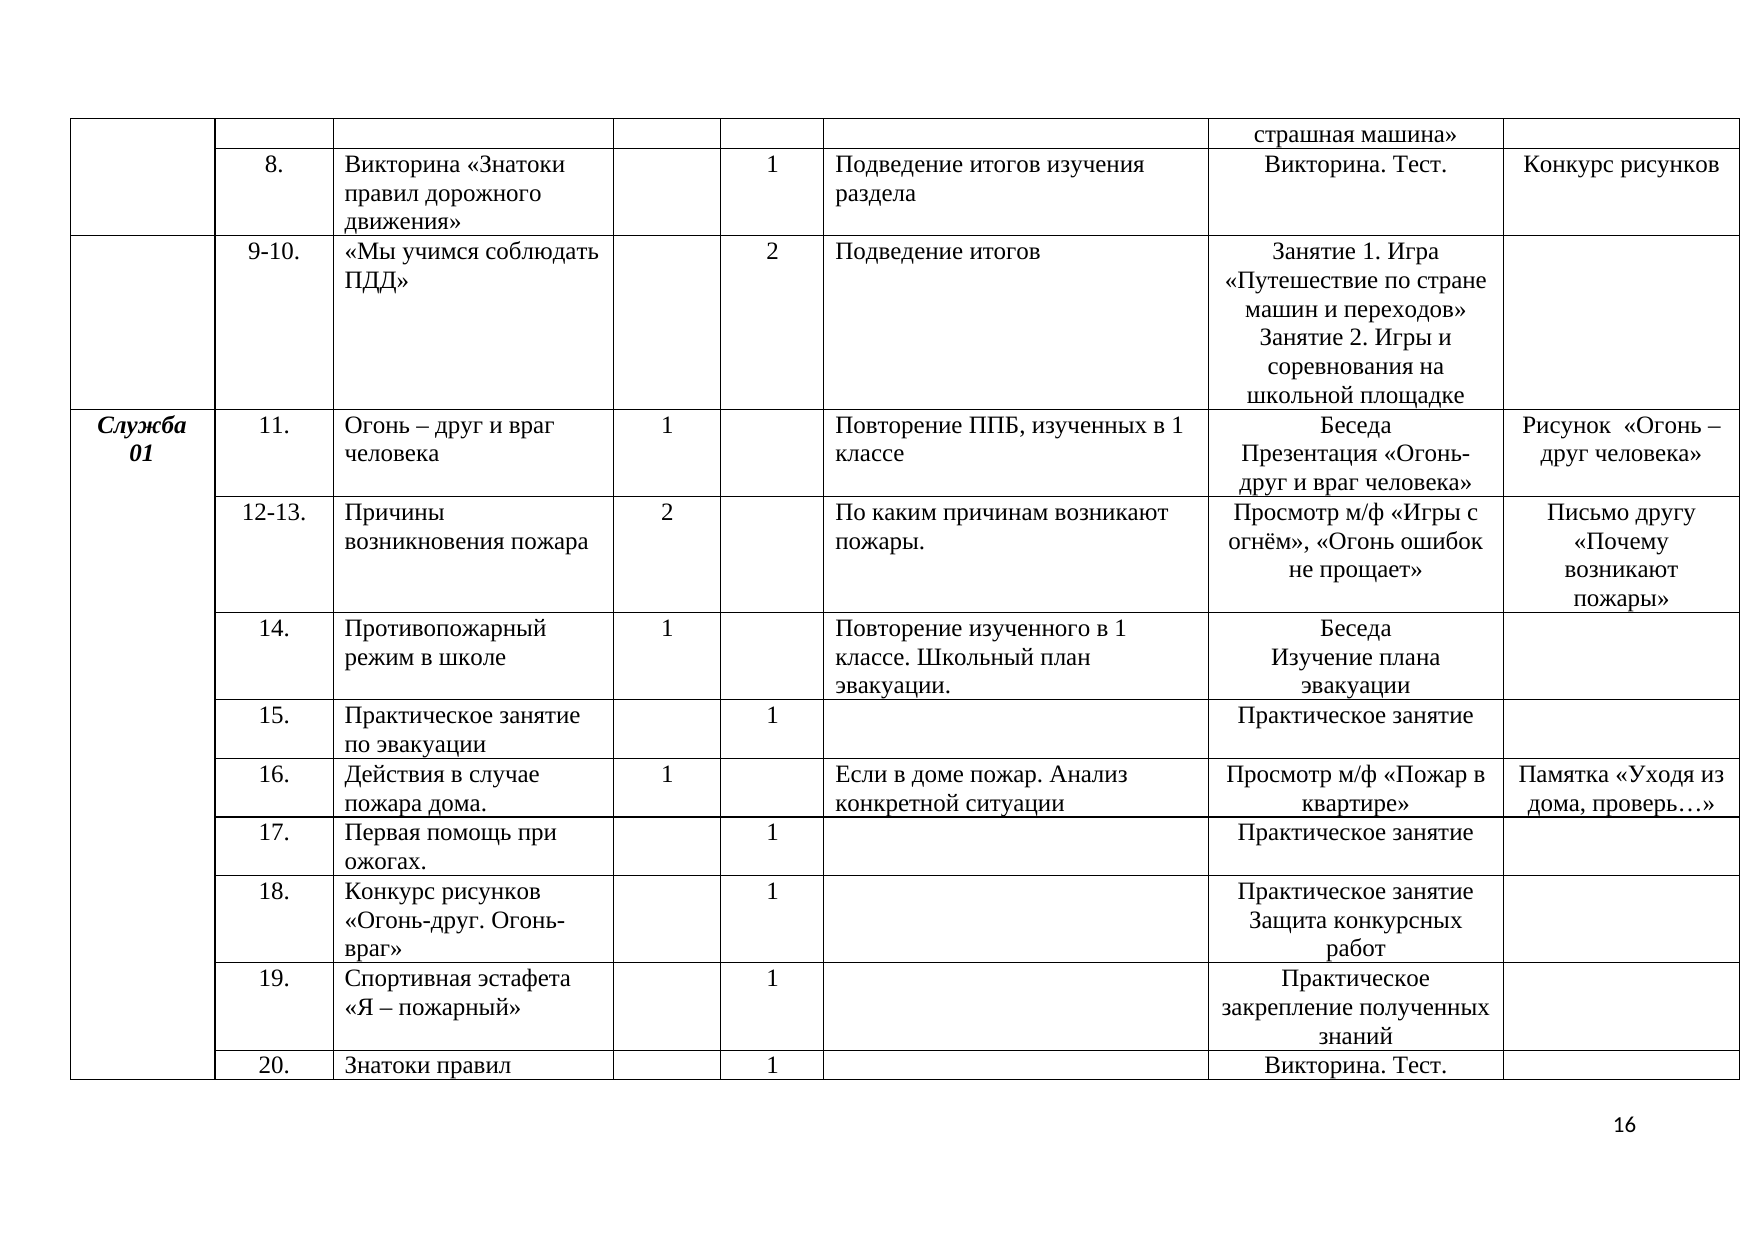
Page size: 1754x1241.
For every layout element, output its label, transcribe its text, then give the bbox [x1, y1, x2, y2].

table_cell Практическое занятие [1209, 700, 1503, 758]
table_cell 14. [216, 613, 333, 699]
table_cell 1 [721, 149, 823, 235]
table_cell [1504, 119, 1739, 148]
table_cell [824, 1051, 1208, 1079]
table_cell Просмотр м/ф «Пожар в квартире» [1209, 759, 1503, 816]
table_cell Спортивная эстафета «Я – пожарный» [334, 963, 613, 1049]
table_cell «Мы учимся соблюдать ПДД» [334, 236, 613, 409]
table_cell Подведение итогов изучения раздела [824, 149, 1208, 235]
table_cell Подведение итогов [824, 236, 1208, 409]
table_cell Конкурс рисунков [1504, 149, 1739, 235]
table_cell 1 [614, 759, 720, 816]
table_cell [1504, 876, 1739, 962]
table_cell [721, 613, 823, 699]
table_cell Просмотр м/ф «Игры с огнём», «Огонь ошибок не прощает» [1209, 497, 1503, 612]
table_cell 8. [216, 149, 333, 235]
table_cell 1 [721, 1051, 823, 1079]
table_cell 1 [721, 876, 823, 962]
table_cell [334, 119, 613, 148]
table_cell Практическое занятие [1209, 818, 1503, 875]
table_cell Практическое занятие Защита конкурсных работ [1209, 876, 1503, 962]
table_cell [614, 149, 720, 235]
table_cell [1504, 818, 1739, 875]
table_cell Повторение ППБ, изученных в 1 классе [824, 410, 1208, 496]
table_cell 15. [216, 700, 333, 758]
table_cell [721, 759, 823, 816]
table_cell [824, 818, 1208, 875]
table_cell Беседа Изучение плана эвакуации [1209, 613, 1503, 699]
table_cell [1504, 236, 1739, 409]
table_cell 1 [721, 818, 823, 875]
table_cell Действия в случае пожара дома. [334, 759, 613, 816]
table_cell [614, 963, 720, 1049]
table_cell Повторение изученного в 1 классе. Школьный план эвакуации. [824, 613, 1208, 699]
table_cell Огонь – друг и враг человека [334, 410, 613, 496]
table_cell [334, 1051, 613, 1079]
table_cell Викторина. Тест. [1209, 149, 1503, 235]
table_cell [721, 119, 823, 148]
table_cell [1209, 119, 1503, 148]
table_cell 19. [216, 963, 333, 1049]
table_cell 1 [721, 700, 823, 758]
table_cell 9-10. [216, 236, 333, 409]
table_cell Викторина. Тест. [1209, 1051, 1503, 1079]
table_cell 20. [216, 1051, 333, 1079]
table_cell 2 [721, 236, 823, 409]
table_cell Рисунок «Огонь – друг человека» [1504, 410, 1739, 496]
table_cell 1 [614, 613, 720, 699]
table_cell [614, 876, 720, 962]
table_cell [824, 700, 1208, 758]
table_cell Викторина «Знатоки правил дорожного движения» [334, 149, 613, 235]
table_cell [1504, 613, 1739, 699]
table_cell [721, 410, 823, 496]
table_cell 1 [614, 119, 720, 148]
table_cell Противопожарный режим в школе [334, 613, 613, 699]
table_cell [1504, 1051, 1739, 1079]
table_cell [1504, 700, 1739, 758]
table_cell 2 [614, 497, 720, 612]
table_cell 1 [614, 410, 720, 496]
table_cell Причины возникновения пожара [334, 497, 613, 612]
table_cell [721, 497, 823, 612]
table_cell 17. [216, 818, 333, 875]
table_cell Если в доме пожар. Анализ конкретной ситуации [824, 759, 1208, 816]
table_cell Практическое закрепление полученных знаний [1209, 963, 1503, 1049]
table_cell [614, 700, 720, 758]
table_cell 16. [216, 759, 333, 816]
table_cell 12-13. [216, 497, 333, 612]
table_cell 11. [216, 410, 333, 496]
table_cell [824, 119, 1208, 148]
table_cell Служба 01 [71, 410, 214, 1079]
table_cell [824, 876, 1208, 962]
table_cell Практическое занятие по эвакуации [334, 700, 613, 758]
table_cell [71, 236, 214, 409]
table_cell [614, 236, 720, 409]
table_cell [614, 1051, 720, 1079]
table_cell 18. [216, 876, 333, 962]
table_cell Конкурс рисунков «Огонь-друг. Огонь-враг» [334, 876, 613, 962]
table_cell Занятие 1. Игра «Путешествие по стране машин и переходов» Занятие 2. Игры и соревнования на школьной площадке [1209, 236, 1503, 409]
table_cell 1 [721, 963, 823, 1049]
table_cell Памятка «Уходя из дома, проверь…» [1504, 759, 1739, 816]
table_cell Первая помощь при ожогах. [334, 818, 613, 875]
table_cell [824, 963, 1208, 1049]
table_cell 7. [216, 119, 333, 148]
table_cell [1504, 963, 1739, 1049]
table_cell Письмо другу «Почему возникают пожары» [1504, 497, 1739, 612]
table_cell Беседа Презентация «Огонь-друг и враг человека» [1209, 410, 1503, 496]
table_cell [614, 818, 720, 875]
table_cell По каким причинам возникают пожары. [824, 497, 1208, 612]
